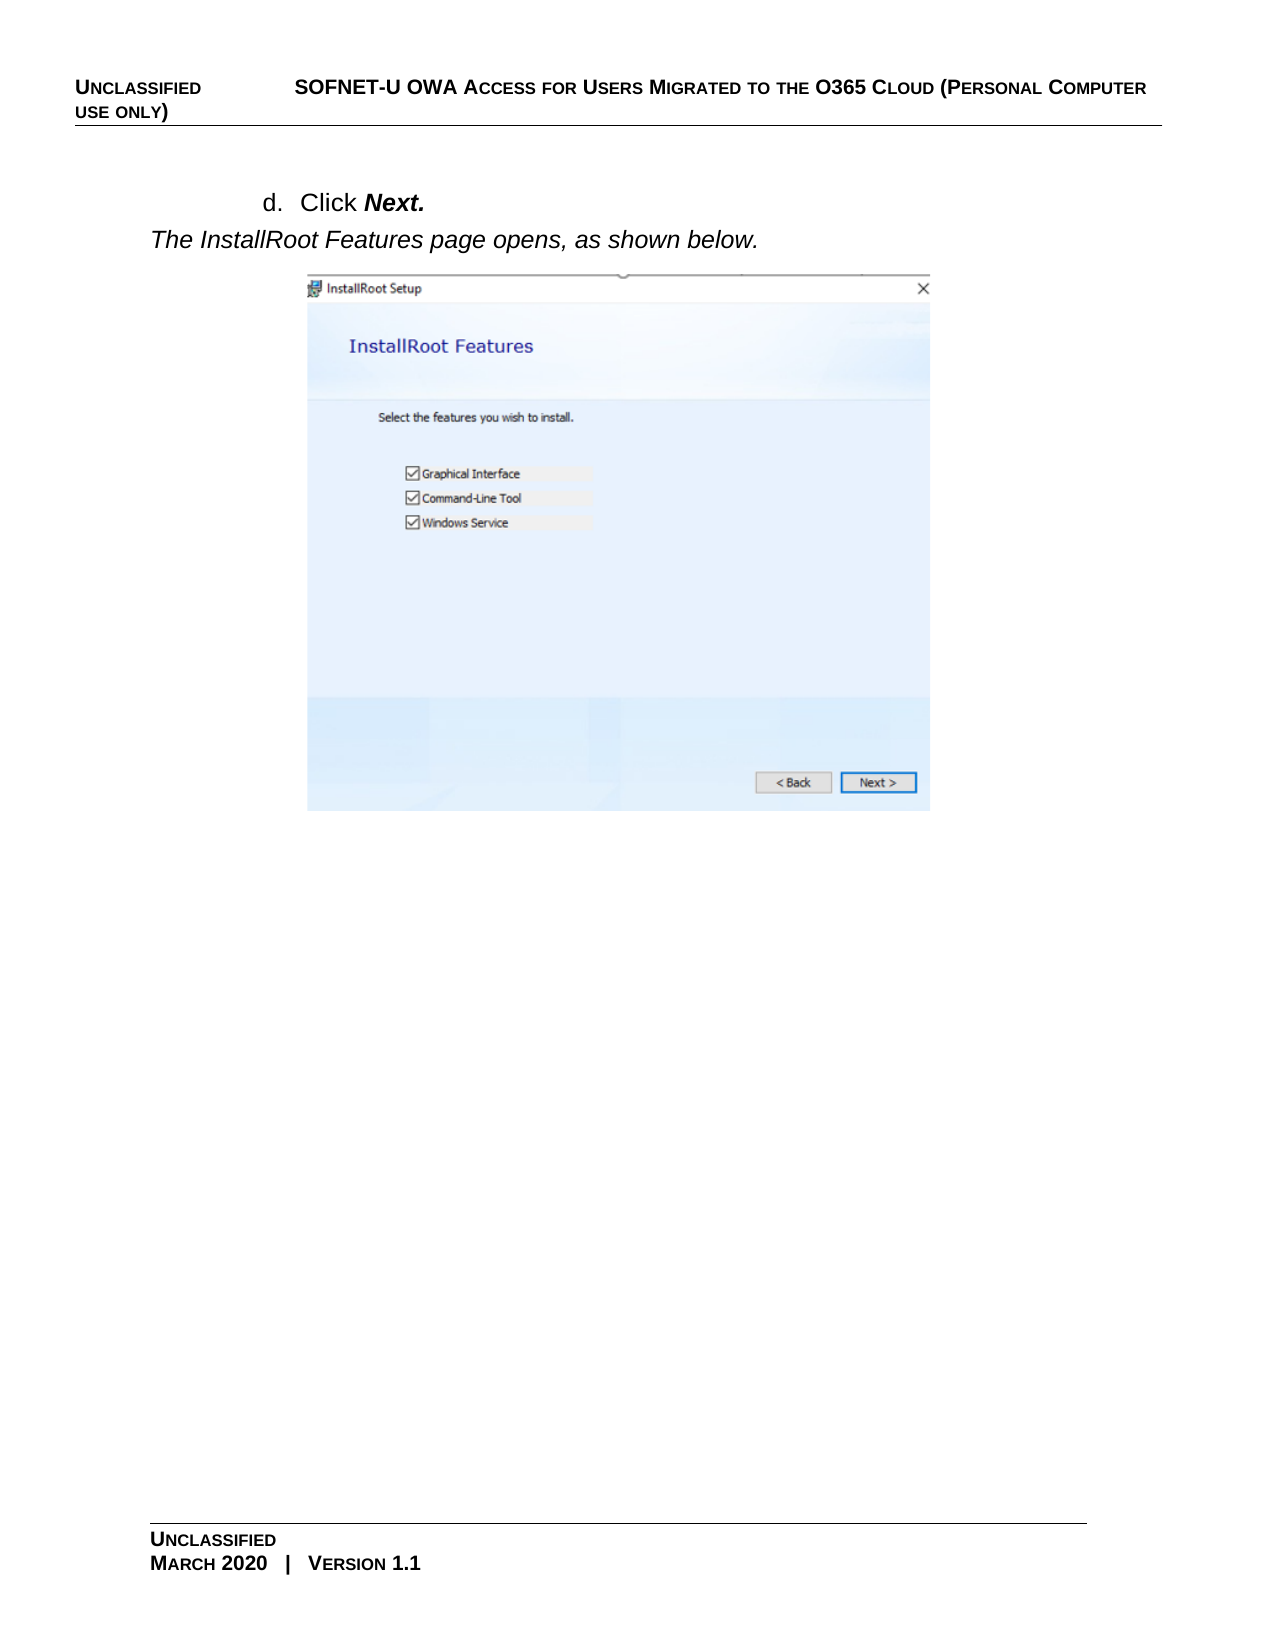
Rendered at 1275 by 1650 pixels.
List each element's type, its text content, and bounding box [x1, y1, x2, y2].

text The InstallRoot Features page opens, as shown below. [150, 224, 1087, 253]
picture [307, 274, 931, 811]
list Click Next. [262, 187, 1087, 216]
